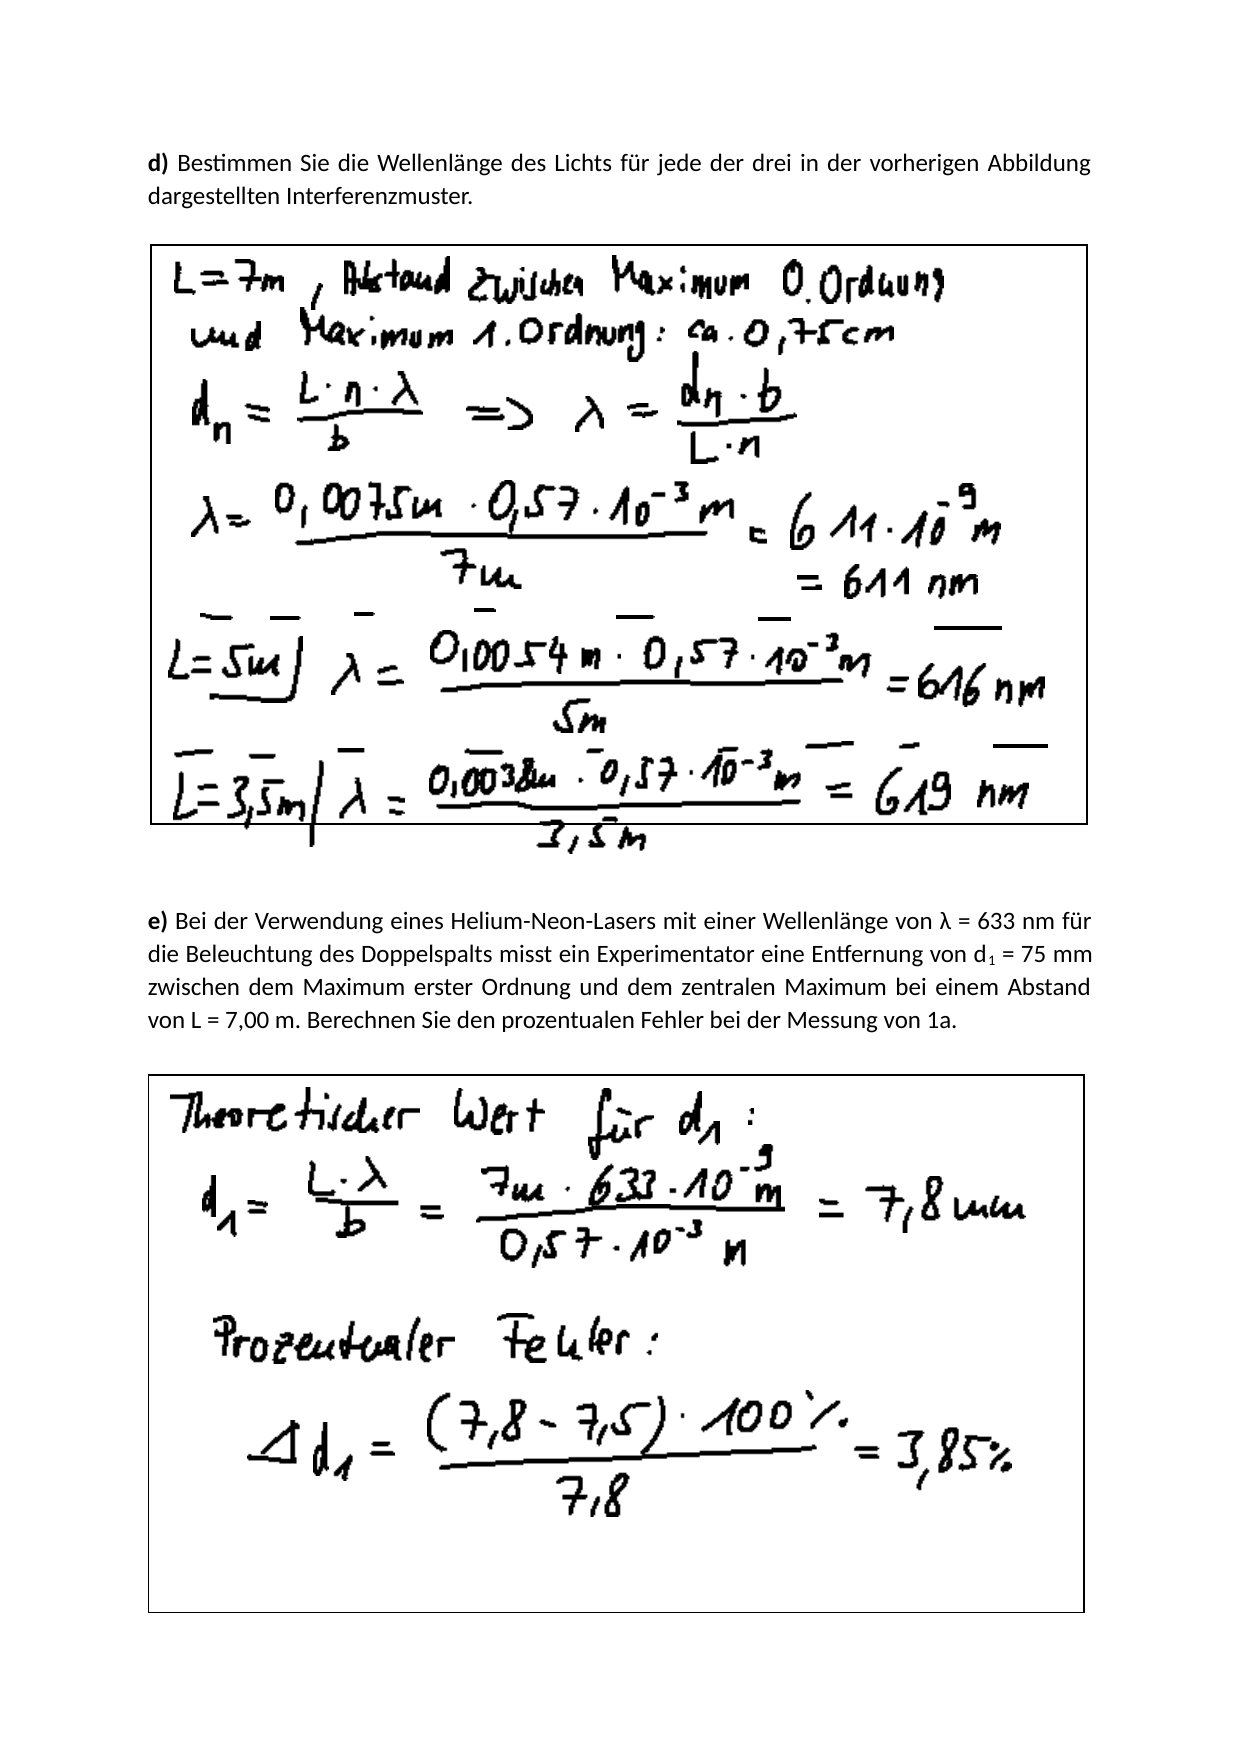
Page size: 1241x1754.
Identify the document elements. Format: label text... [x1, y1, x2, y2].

picture [612, 255, 749, 299]
picture [331, 653, 404, 695]
picture [993, 744, 1048, 748]
picture [429, 741, 951, 854]
picture [170, 1087, 420, 1133]
picture [191, 496, 251, 537]
picture [297, 371, 423, 451]
picture [300, 283, 453, 350]
picture [454, 1088, 545, 1135]
picture [192, 379, 270, 444]
picture [468, 267, 583, 304]
picture [270, 616, 301, 620]
picture [173, 748, 405, 847]
picture [790, 483, 1001, 550]
picture [344, 256, 450, 296]
picture [977, 780, 1029, 809]
picture [844, 564, 909, 599]
picture [174, 259, 284, 295]
picture [247, 1420, 395, 1481]
picture [217, 1200, 268, 1237]
picture [783, 259, 944, 304]
picture [616, 615, 655, 619]
picture [497, 1313, 658, 1363]
picture [677, 318, 894, 464]
picture [575, 396, 604, 432]
picture [758, 617, 791, 621]
picture [200, 613, 233, 620]
picture [476, 1088, 785, 1268]
picture [168, 636, 303, 703]
text d) Bestimmen Sie die Wellenlänge des Lichts für jede der drei in der vorherigen Abbildung dargestellten Interferenzmuster. [148, 148, 1093, 211]
picture [474, 608, 496, 612]
picture [473, 313, 665, 362]
picture [797, 575, 822, 590]
picture [466, 397, 533, 430]
picture [819, 1176, 1026, 1233]
picture [627, 403, 658, 418]
picture [928, 574, 978, 599]
picture [918, 663, 1045, 707]
picture [308, 1156, 444, 1238]
picture [275, 480, 767, 589]
picture [934, 626, 1002, 630]
picture [191, 321, 261, 351]
text e) Bei der Verwendung eines Helium-Neon-Lasers mit einer Wellenlänge von λ = 633 nm für die Beleuchtung des Doppelspalts misst ein Experimentator eine Entfernung von d1 = 75 mm zwischen dem Maximum erster Ordnung und dem zentralen Maximum bei einem Abstand von L = 7,00 m. Berechnen Sie den prozentualen Fehler bei der Messung von 1a. [148, 905, 1093, 1034]
picture [748, 1108, 754, 1125]
picture [430, 630, 909, 733]
picture [202, 1175, 216, 1217]
picture [354, 612, 375, 616]
picture [427, 1390, 1012, 1517]
picture [213, 1315, 455, 1364]
